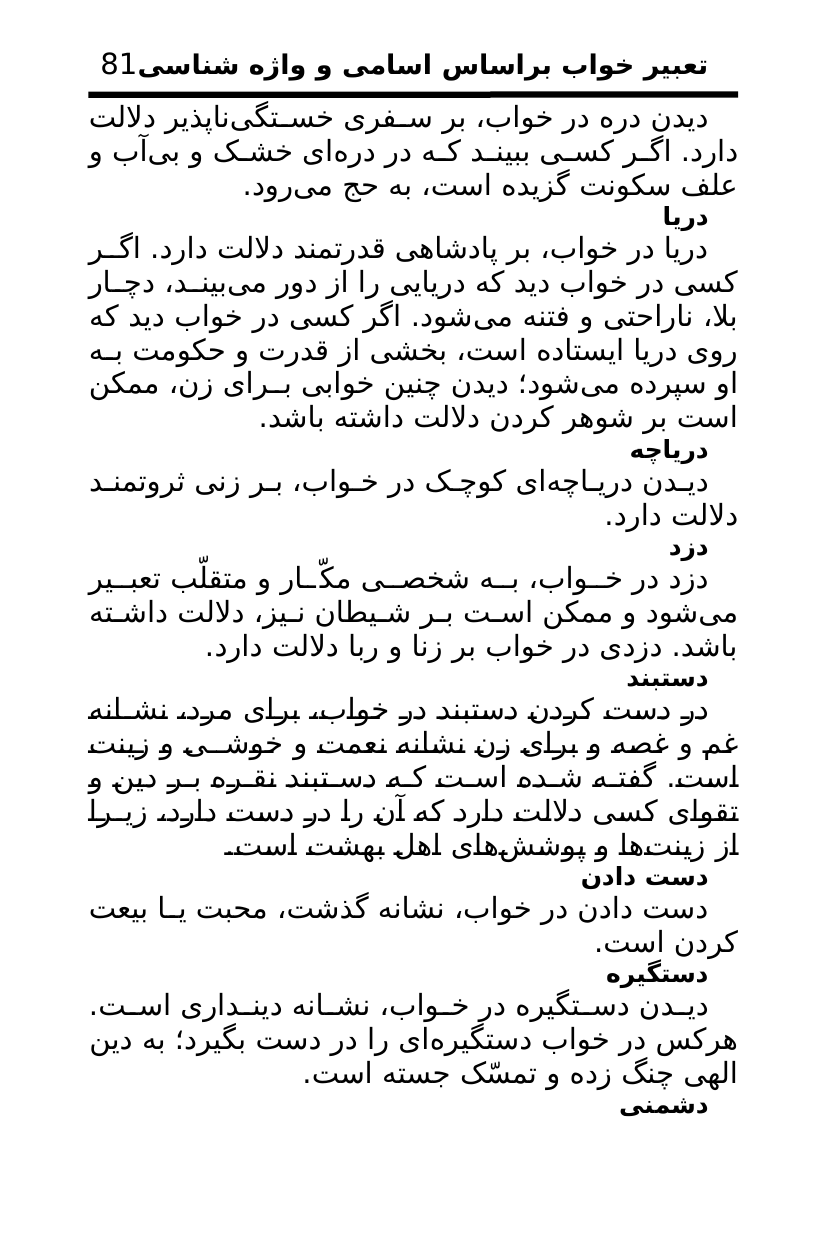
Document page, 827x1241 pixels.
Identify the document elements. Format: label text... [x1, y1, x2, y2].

text دستگيره [89, 959, 738, 988]
text در دست کردن دستبند در خواب، برای مرد، نشانه غم و غصه و برای زن نشانه نعمت و خوشی و زینت است. گفته شده است که دستبند نقره بر دین و تقوای کسی دلالت دارد که آن را در دست دارد، زیرا از زینت‌ها و پوشش‌های اهل بهشت است. [89, 692, 738, 862]
text دریاچه [89, 435, 738, 464]
text دریا در خواب، بر پادشاهی قدرتمند دلالت دارد. اگر کسی در خواب دید که دریایی را از دور می‌بیند، دچار بلا، ناراحتی و فتنه می‌شود. اگر کسی در خواب دید که روی دریا ایستاده است، بخشی از قدرت و حکومت به او سپرده می‌شود؛ دیدن چنین خوابی برای زن، ممکن است بر شوهر کردن دلالت داشته باشد. [89, 231, 738, 435]
text دریا [89, 202, 738, 231]
text دستبند [89, 663, 738, 692]
text دیدن دریاچه‌ای کوچک در خواب، بر زنی ثروتمند دلالت دارد. [89, 464, 738, 532]
text دشمنی [89, 1090, 738, 1119]
text دست دادن در خواب، نشانه گذشت، محبت یا بیعت کردن است. [89, 891, 738, 959]
text دیدن دستگیره در خواب، نشانه دینداری است. هرکس در خواب دستگیره‌ای را در دست بگیرد؛ به دین الهی چنگ زده و تمسّک جسته است. [89, 988, 738, 1090]
text دزد در خواب، به شخصی مکّار و متقلّب تعبیر می‌شود و ممکن است بر شیطان نیز، دلالت داشته باشد. دزدی در خواب بر زنا و ربا دلالت دارد. [89, 561, 738, 663]
text دیدن دره در خواب، بر سفری خستگی‌ناپذیر دلالت دارد. اگر کسی ببیند که در دره‌ای خشک و بی‌آب و علف سکونت گزیده است، به حج می‌رود. [89, 100, 738, 202]
text دست دادن [89, 862, 738, 891]
text دزد [89, 532, 738, 561]
